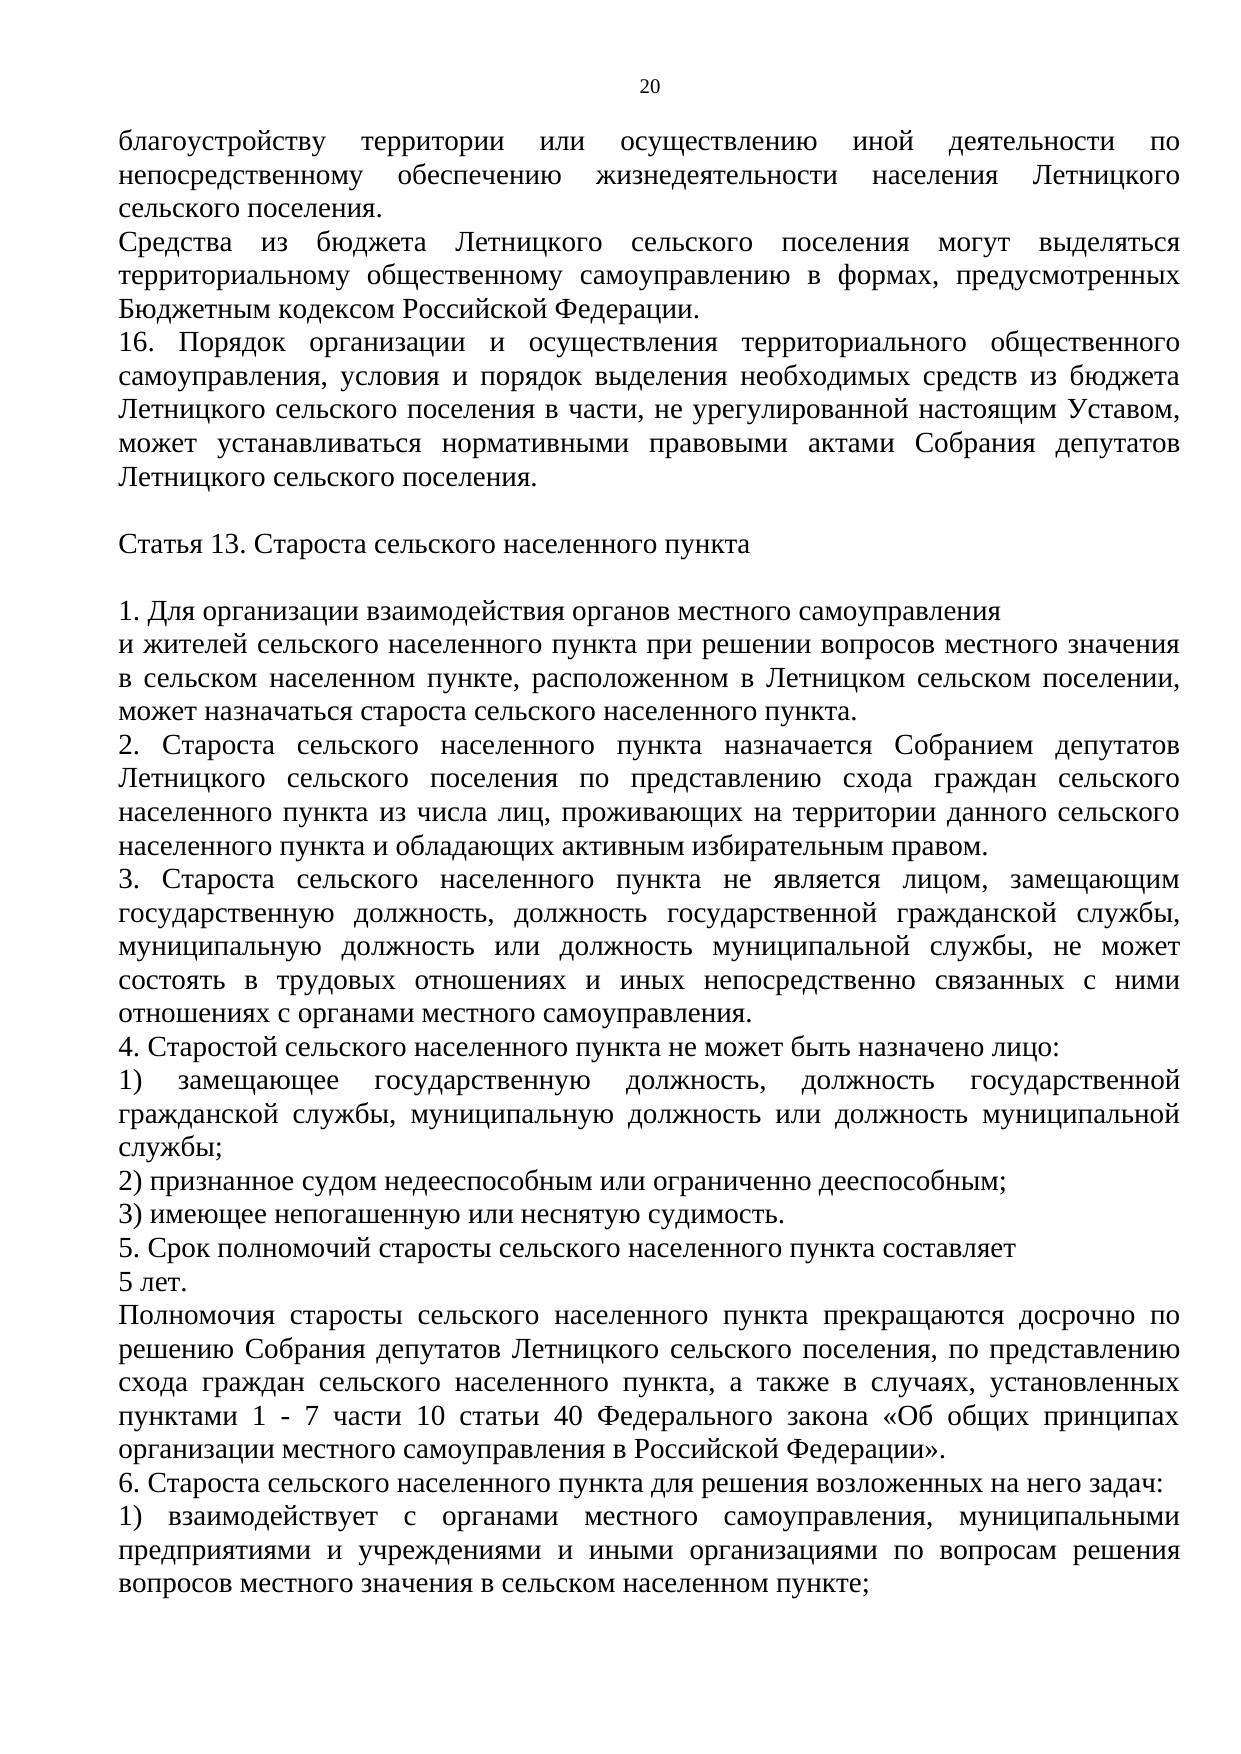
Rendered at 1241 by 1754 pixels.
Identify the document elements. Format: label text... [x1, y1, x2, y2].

text Средства из бюджета Летницкого сельского поселения могут выделяться территориальному общественному самоуправлению в формах, предусмотренных Бюджетным кодексом Российской Федерации. [118, 224, 1181, 324]
text 5. Срок полномочий старосты сельского населенного пункта составляет [118, 1230, 1181, 1264]
text 6. Староста сельского населенного пункта для решения возложенных на него задач: [118, 1465, 1181, 1498]
text 1) замещающее государственную должность, должность государственной гражданской службы, муниципальную должность или должность муниципальной службы; [118, 1062, 1181, 1163]
text и жителей сельского населенного пункта при решении вопросов местного значения в сельском населенном пункте, расположенном в Летницком сельском поселении, может назначаться староста сельского населенного пункта. [118, 626, 1181, 727]
text 3. Староста сельского населенного пункта не является лицом, замещающим государственную должность, должность государственной гражданской службы, муниципальную должность или должность муниципальной службы, не может состоять в трудовых отношениях и иных непосредственно связанных с ними отношениях с органами местного самоуправления. [118, 861, 1181, 1029]
text Статья 13. Староста сельского населенного пункта [118, 526, 1181, 559]
text 2) признанное судом недееспособным или ограниченно дееспособным; [118, 1163, 1181, 1197]
text 4. Старостой сельского населенного пункта не может быть назначено лицо: [118, 1029, 1181, 1062]
text Полномочия старосты сельского населенного пункта прекращаются досрочно по решению Собрания депутатов Летницкого сельского поселения, по представлению схода граждан сельского населенного пункта, а также в случаях, установленных пунктами 1 - 7 части 10 статьи 40 Федерального закона «Об общих принципах организации местного самоуправления в Российской Федерации». [118, 1297, 1181, 1465]
text 1. Для организации взаимодействия органов местного самоуправления [118, 593, 1181, 626]
text 2. Староста сельского населенного пункта назначается Собранием депутатов Летницкого сельского поселения по представлению схода граждан сельского населенного пункта из числа лиц, проживающих на территории данного сельского населенного пункта и обладающих активным избирательным правом. [118, 727, 1181, 861]
text 5 лет. [118, 1264, 1181, 1297]
text 1) взаимодействует с органами местного самоуправления, муниципальными предприятиями и учреждениями и иными организациями по вопросам решения вопросов местного значения в сельском населенном пункте; [118, 1498, 1181, 1599]
text 3) имеющее непогашенную или неснятую судимость. [118, 1197, 1181, 1230]
text 16. Порядок организации и осуществления территориального общественного самоуправления, условия и порядок выделения необходимых средств из бюджета Летницкого сельского поселения в части, не урегулированной настоящим Уставом, может устанавливаться нормативными правовыми актами Собрания депутатов Летницкого сельского поселения. [118, 324, 1181, 492]
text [118, 123, 1181, 224]
